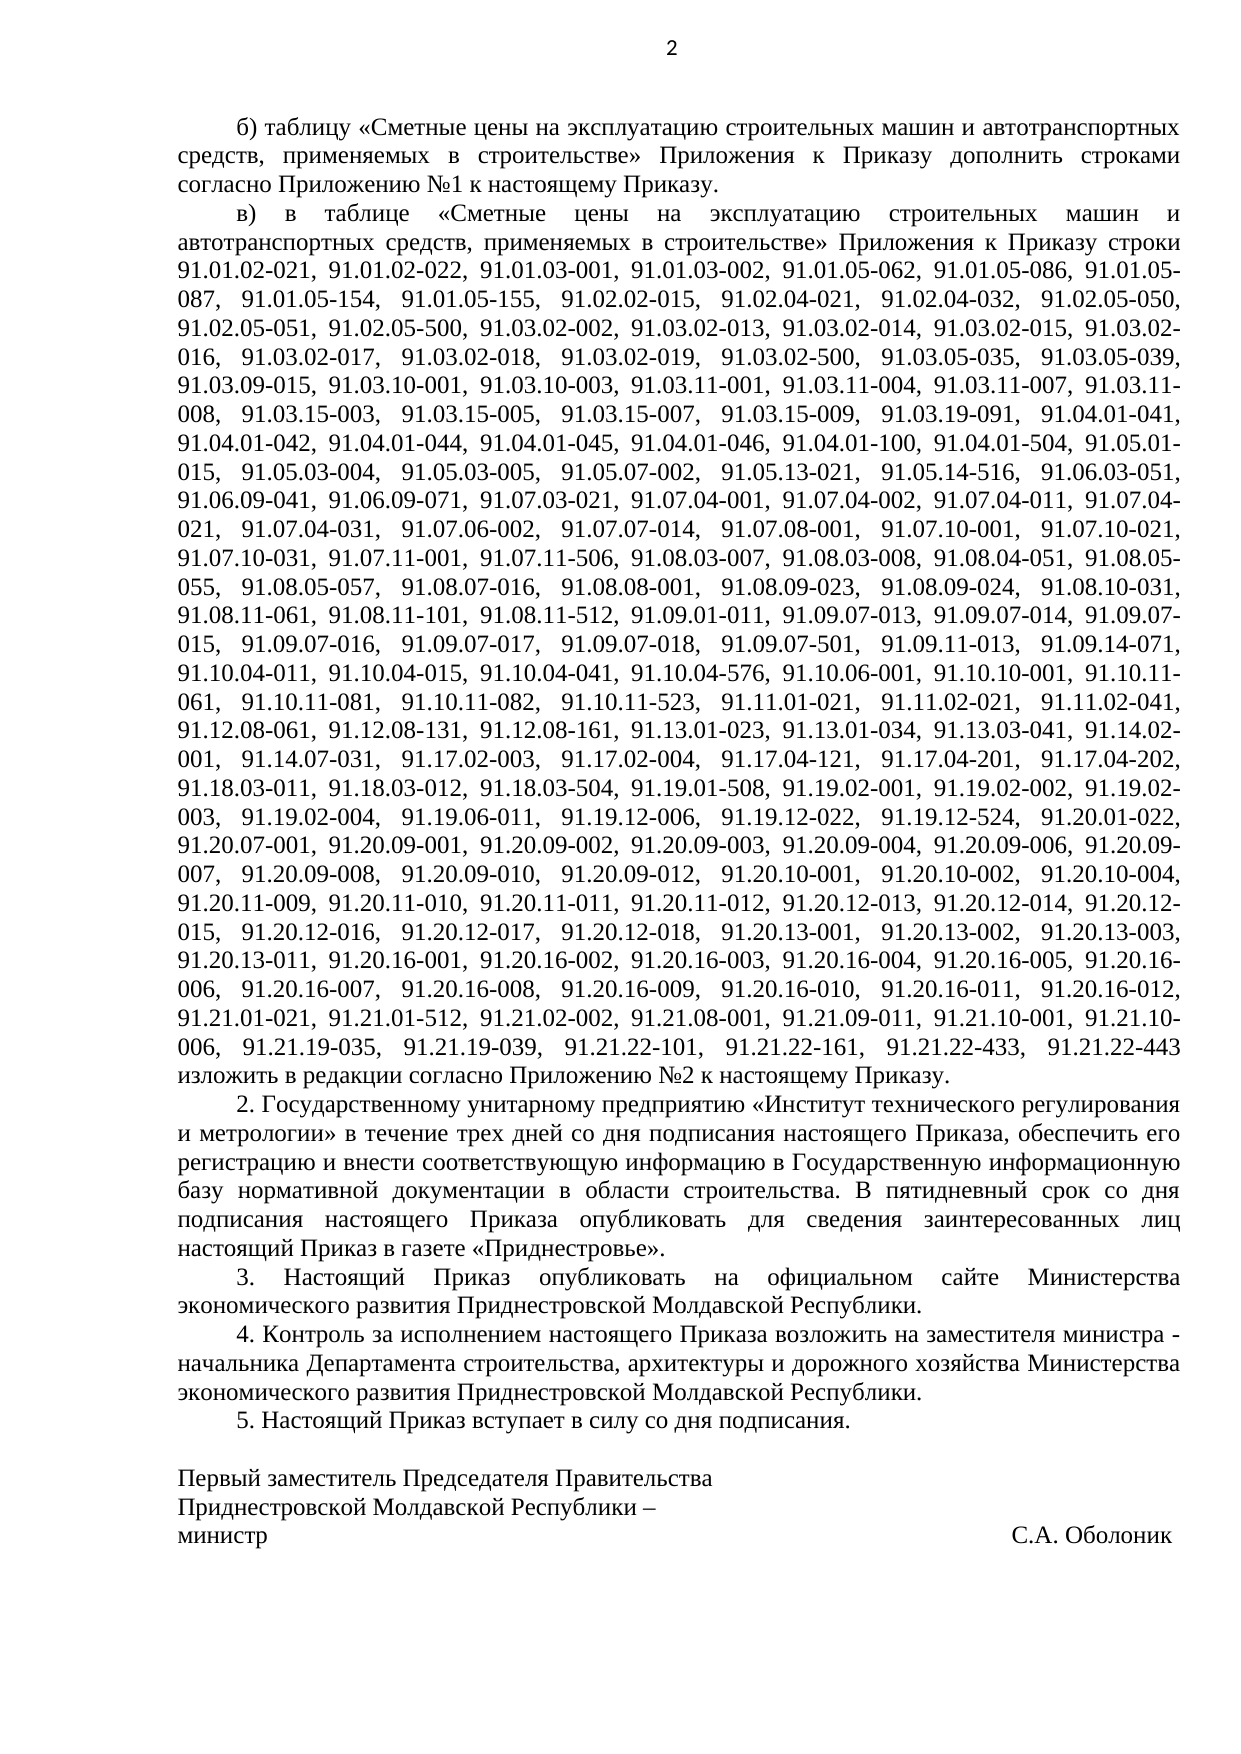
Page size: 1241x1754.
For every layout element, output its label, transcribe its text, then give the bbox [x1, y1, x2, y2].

text Приднестровской Молдавской Республики – [177, 1492, 1181, 1521]
text 3. Настоящий Приказ опубликовать на официальном сайте Министерства экономического развития Приднестровской Молдавской Республики. [177, 1262, 1181, 1319]
text в) в таблице «Сметные цены на эксплуатацию строительных машин и автотранспортных средств, применяемых в строительстве» Приложения к Приказу строки 91.01.02-021, 91.01.02-022, 91.01.03-001, 91.01.03-002, 91.01.05-062, 91.01.05-086, 91.01.05-087, 91.01.05-154, 91.01.05-155, 91.02.02-015, 91.02.04-021, 91.02.04-032, 91.02.05-050, 91.02.05-051, 91.02.05-500, 91.03.02-002, 91.03.02-013, 91.03.02-014, 91.03.02-015, 91.03.02-016, 91.03.02-017, 91.03.02-018, 91.03.02-019, 91.03.02-500, 91.03.05-035, 91.03.05-039, 91.03.09-015, 91.03.10-001, 91.03.10-003, 91.03.11-001, 91.03.11-004, 91.03.11-007, 91.03.11-008, 91.03.15-003, 91.03.15-005, 91.03.15-007, 91.03.15-009, 91.03.19-091, 91.04.01-041, 91.04.01-042, 91.04.01-044, 91.04.01-045, 91.04.01-046, 91.04.01-100, 91.04.01-504, 91.05.01-015, 91.05.03-004, 91.05.03-005, 91.05.07-002, 91.05.13-021, 91.05.14-516, 91.06.03-051, 91.06.09-041, 91.06.09-071, 91.07.03-021, 91.07.04-001, 91.07.04-002, 91.07.04-011, 91.07.04-021, 91.07.04-031, 91.07.06-002, 91.07.07-014, 91.07.08-001, 91.07.10-001, 91.07.10-021, 91.07.10-031, 91.07.11-001, 91.07.11-506, 91.08.03-007, 91.08.03-008, 91.08.04-051, 91.08.05-055, 91.08.05-057, 91.08.07-016, 91.08.08-001, 91.08.09-023, 91.08.09-024, 91.08.10-031, 91.08.11-061, 91.08.11-101, 91.08.11-512, 91.09.01-011, 91.09.07-013, 91.09.07-014, 91.09.07-015, 91.09.07-016, 91.09.07-017, 91.09.07-018, 91.09.07-501, 91.09.11-013, 91.09.14-071, 91.10.04-011, 91.10.04-015, 91.10.04-041, 91.10.04-576, 91.10.06-001, 91.10.10-001, 91.10.11-061, 91.10.11-081, 91.10.11-082, 91.10.11-523, 91.11.01-021, 91.11.02-021, 91.11.02-041, 91.12.08-061, 91.12.08-131, 91.12.08-161, 91.13.01-023, 91.13.01-034, 91.13.03-041, 91.14.02-001, 91.14.07-031, 91.17.02-003, 91.17.02-004, 91.17.04-121, 91.17.04-201, 91.17.04-202, 91.18.03-011, 91.18.03-012, 91.18.03-504, 91.19.01-508, 91.19.02-001, 91.19.02-002, 91.19.02-003, 91.19.02-004, 91.19.06-011, 91.19.12-006, 91.19.12-022, 91.19.12-524, 91.20.01-022, 91.20.07-001, 91.20.09-001, 91.20.09-002, 91.20.09-003, 91.20.09-004, 91.20.09-006, 91.20.09-007, 91.20.09-008, 91.20.09-010, 91.20.09-012, 91.20.10-001, 91.20.10-002, 91.20.10-004, 91.20.11-009, 91.20.11-010, 91.20.11-011, 91.20.11-012, 91.20.12-013, 91.20.12-014, 91.20.12-015, 91.20.12-016, 91.20.12-017, 91.20.12-018, 91.20.13-001, 91.20.13-002, 91.20.13-003, 91.20.13-011, 91.20.16-001, 91.20.16-002, 91.20.16-003, 91.20.16-004, 91.20.16-005, 91.20.16-006, 91.20.16-007, 91.20.16-008, 91.20.16-009, 91.20.16-010, 91.20.16-011, 91.20.16-012, 91.21.01-021, 91.21.01-512, 91.21.02-002, 91.21.08-001, 91.21.09-011, 91.21.10-001, 91.21.10-006, 91.21.19-035, 91.21.19-039, 91.21.22-101, 91.21.22-161, 91.21.22-433, 91.21.22-443 изложить в редакции согласно Приложению №2 к настоящему Приказу. [177, 198, 1181, 1089]
text министр С.А. Оболоник [177, 1521, 1181, 1549]
text 5. Настоящий Приказ вступает в силу со дня подписания. [177, 1406, 1181, 1434]
text 4. Контроль за исполнением настоящего Приказа возложить на заместителя министра - начальника Департамента строительства, архитектуры и дорожного хозяйства Министерства экономического развития Приднестровской Молдавской Республики. [177, 1319, 1181, 1406]
text б) таблицу «Сметные цены на эксплуатацию строительных машин и автотранспортных средств, применяемых в строительстве» Приложения к Приказу дополнить строками согласно Приложению №1 к настоящему Приказу. [177, 112, 1181, 198]
text Первый заместитель Председателя Правительства [177, 1463, 1181, 1492]
text 2. Государственному унитарному предприятию «Институт технического регулирования и метрологии» в течение трех дней со дня подписания настоящего Приказа, обеспечить его регистрацию и внести соответствующую информацию в Государственную информационную базу нормативной документации в области строительства. В пятидневный срок со дня подписания настоящего Приказа опубликовать для сведения заинтересованных лиц настоящий Приказ в газете «Приднестровье». [177, 1089, 1181, 1262]
